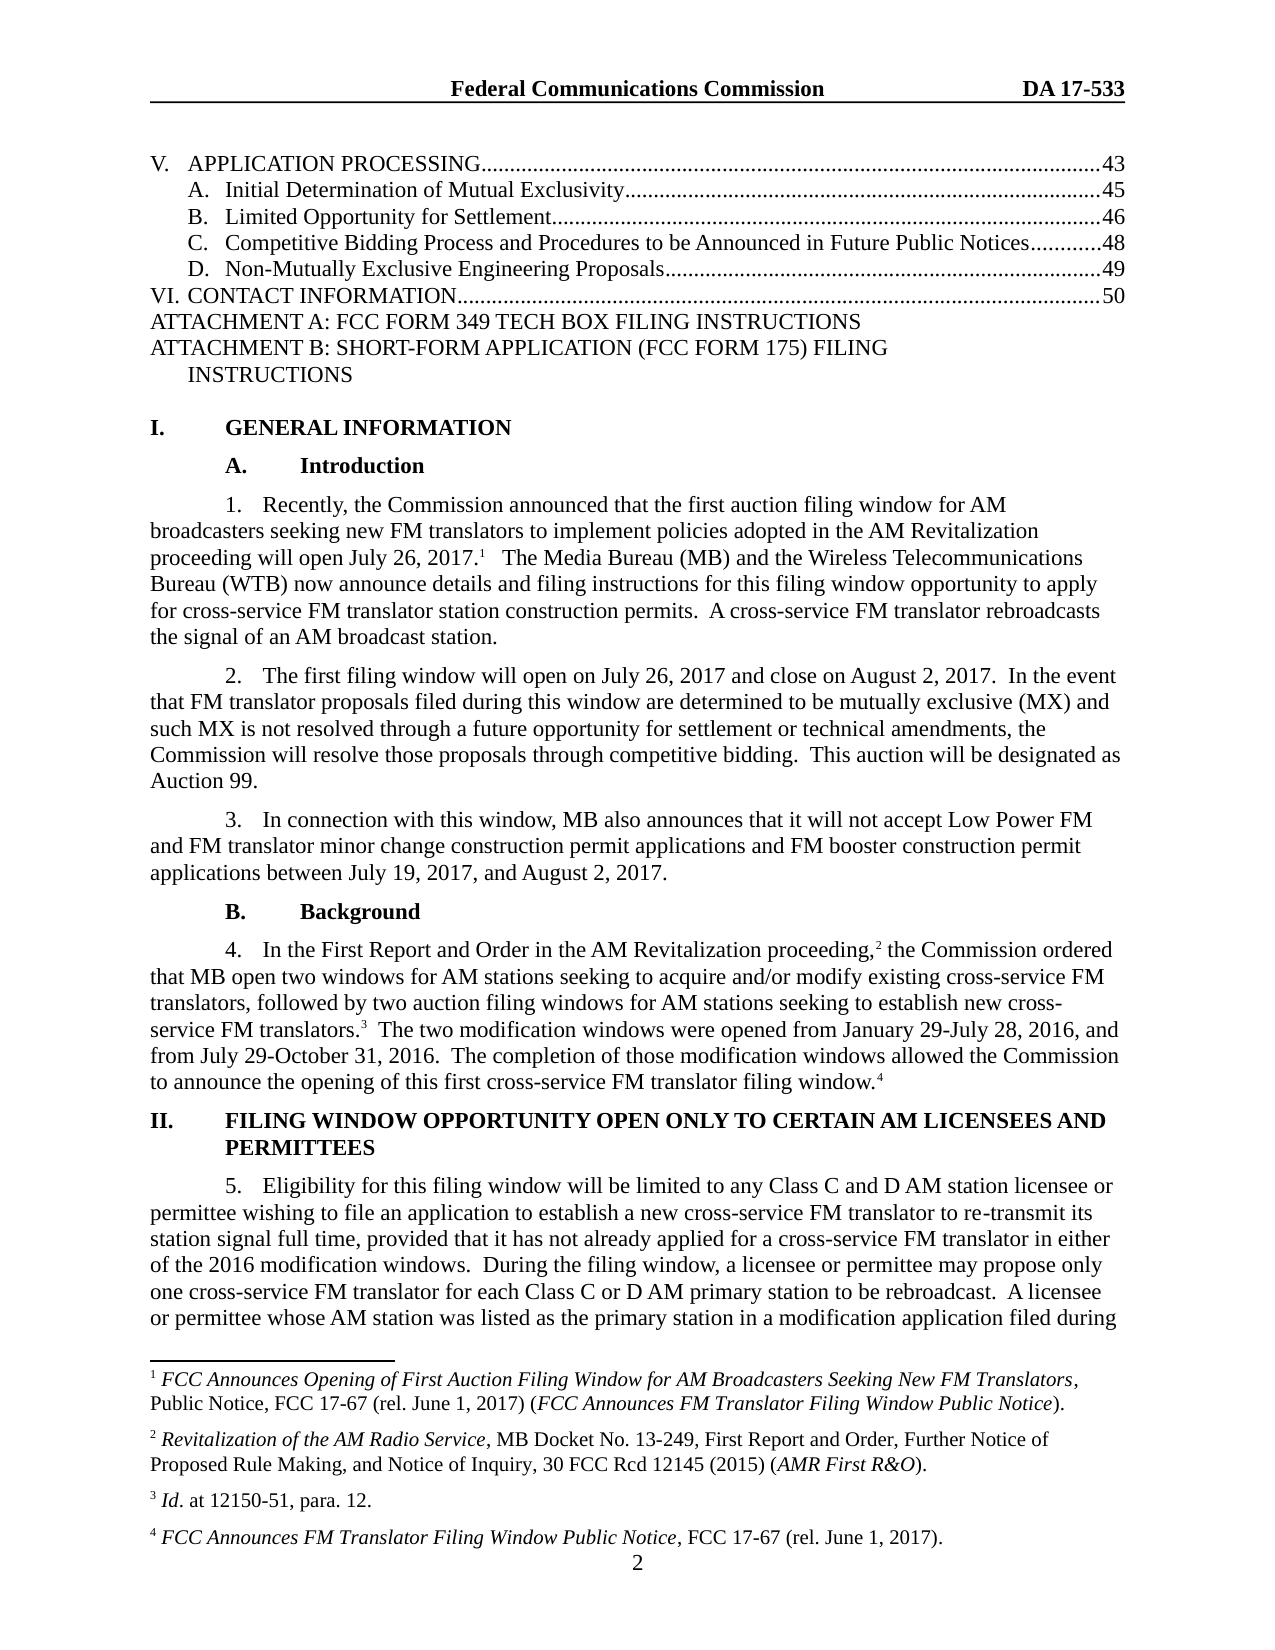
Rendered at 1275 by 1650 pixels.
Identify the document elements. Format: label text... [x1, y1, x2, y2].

text V. Application Processing 43 [150, 150, 1050, 176]
text Recently, the Commission announced that the first auction filing window for AM broadcasters seeking new FM translators to implement policies adopted in the AM Revitalization proceeding will open July 26, 2017. The Media Bureau (MB) and the Wireless Telecommunications Bureau (WTB) now announce details and filing instructions for this filing window opportunity to apply for cross-service FM translator station construction permits. A cross-service FM translator rebroadcasts the signal of an AM broadcast station. [150, 491, 1125, 649]
subtitle General Information [150, 413, 1125, 440]
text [150, 1172, 1125, 1331]
text In connection with this window, MB also announces that it will not accept Low Power FM and FM translator minor change construction permit applications and FM booster construction permit applications between July 19, 2017, and August 2, 2017. [150, 806, 1125, 885]
text A. Initial Determination of Mutual Exclusivity 45 [187, 176, 1050, 203]
subtitle Introduction [225, 452, 1125, 479]
subtitle Filing Window Opportunity Open Only to Certain AM Licensees and Permittees [150, 1107, 1125, 1160]
text The first filing window will open on July 26, 2017 and close on August 2, 2017. In the event that FM translator proposals filed during this window are determined to be mutually exclusive (MX) and such MX is not resolved through a future opportunity for settlement or technical amendments, the Commission will resolve those proposals through competitive bidding. This auction will be designated as Auction 99. [150, 662, 1125, 794]
text D. Non-Mutually Exclusive Engineering Proposals 49 [187, 255, 1050, 282]
text ATTACHMENT B: short-form application (fcc form 175) filing instructions [150, 334, 1050, 387]
text In the First Report and Order in the AM Revitalization proceeding, the Commission ordered that MB open two windows for AM stations seeking to acquire and/or modify existing cross-service FM translators, followed by two auction filing windows for AM stations seeking to establish new cross-service FM translators. The two modification windows were opened from January 29-July 28, 2016, and from July 29-October 31, 2016. The completion of those modification windows allowed the Commission to announce the opening of this first cross-service FM translator filing window. [150, 937, 1125, 1095]
text B. Limited Opportunity for Settlement 46 [187, 203, 1050, 229]
text VI. Contact Information 50 [150, 282, 1050, 308]
text C. Competitive Bidding Process and Procedures to be Announced in Future Public Notices 48 [187, 229, 1050, 255]
text ATTACHMENT A: FCC form 349 tech box filing instructions [150, 308, 1050, 334]
subtitle Background [225, 898, 1125, 924]
